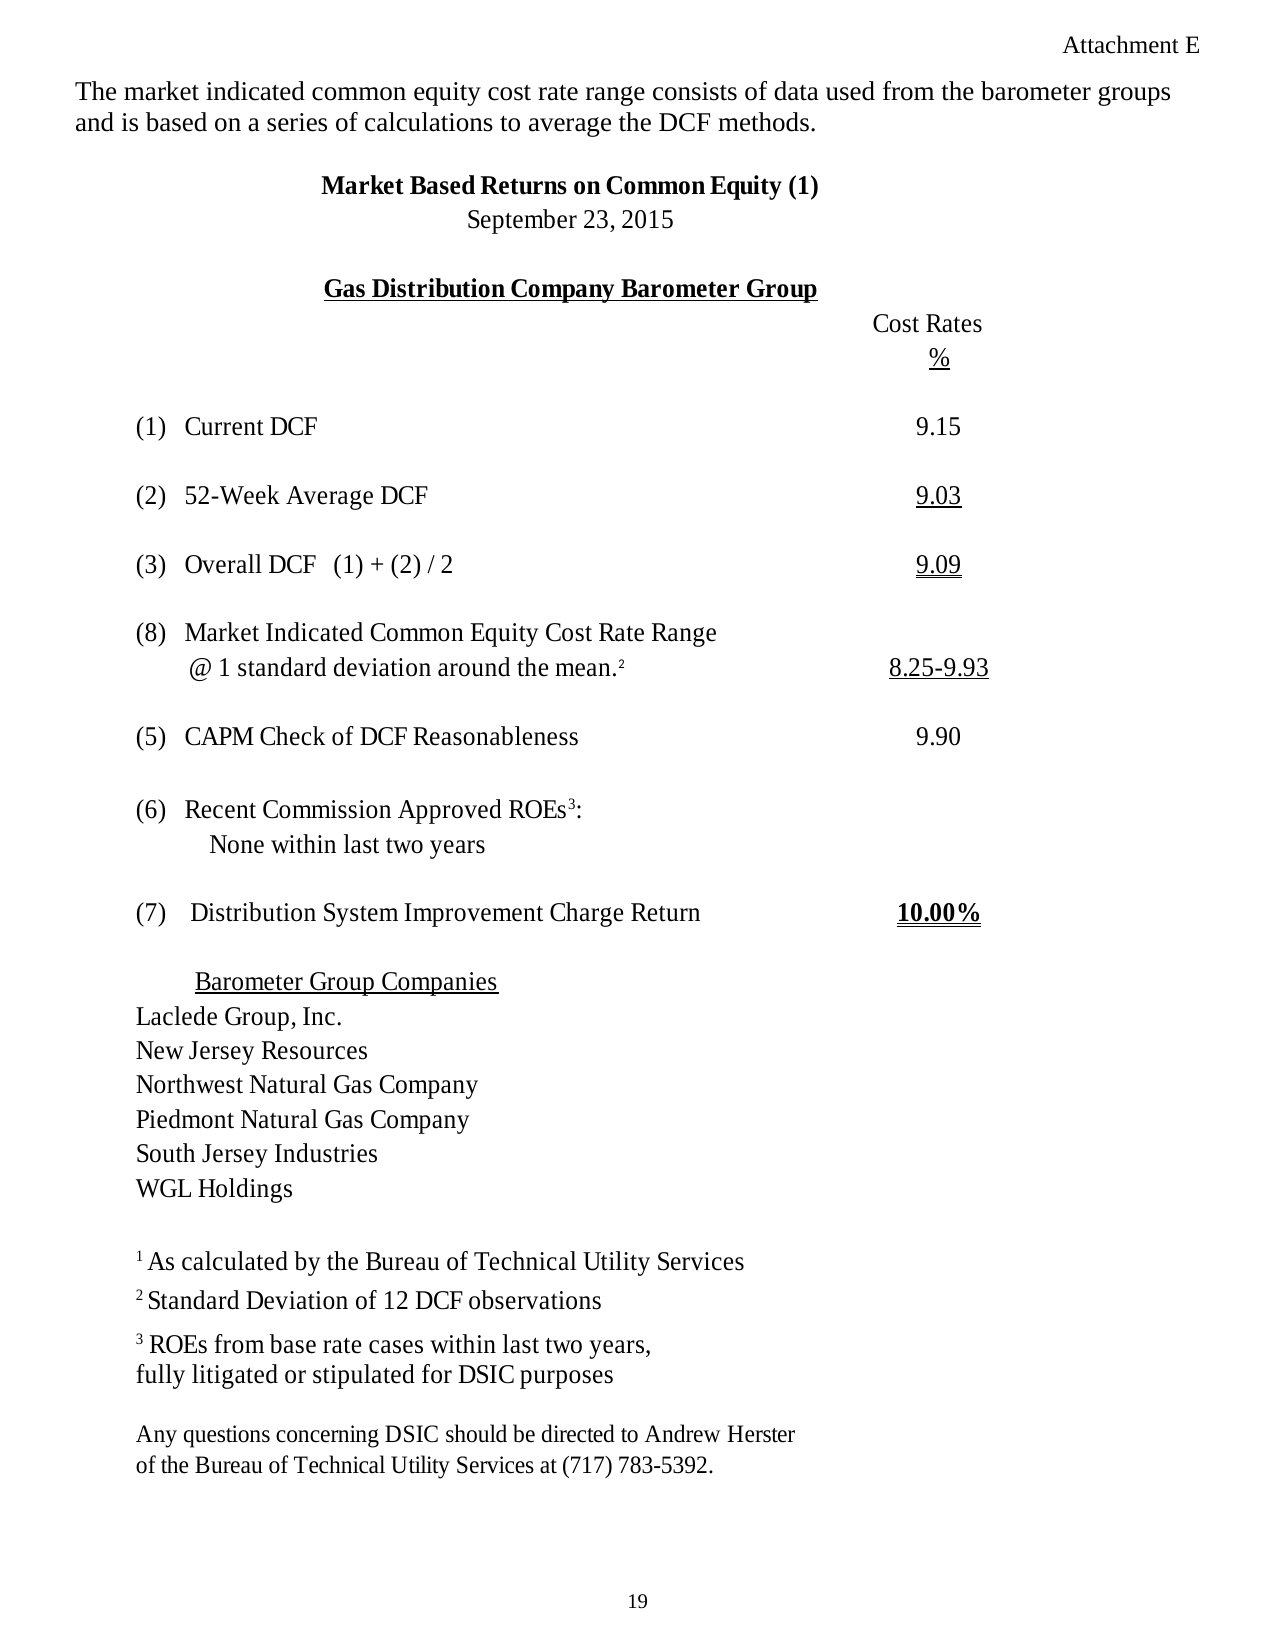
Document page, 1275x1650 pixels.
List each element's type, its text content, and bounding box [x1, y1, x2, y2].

text The market indicated common equity cost rate range consists of data used from the barometer groups and is based on a series of calculations to average the DCF methods. [75, 75, 1200, 137]
